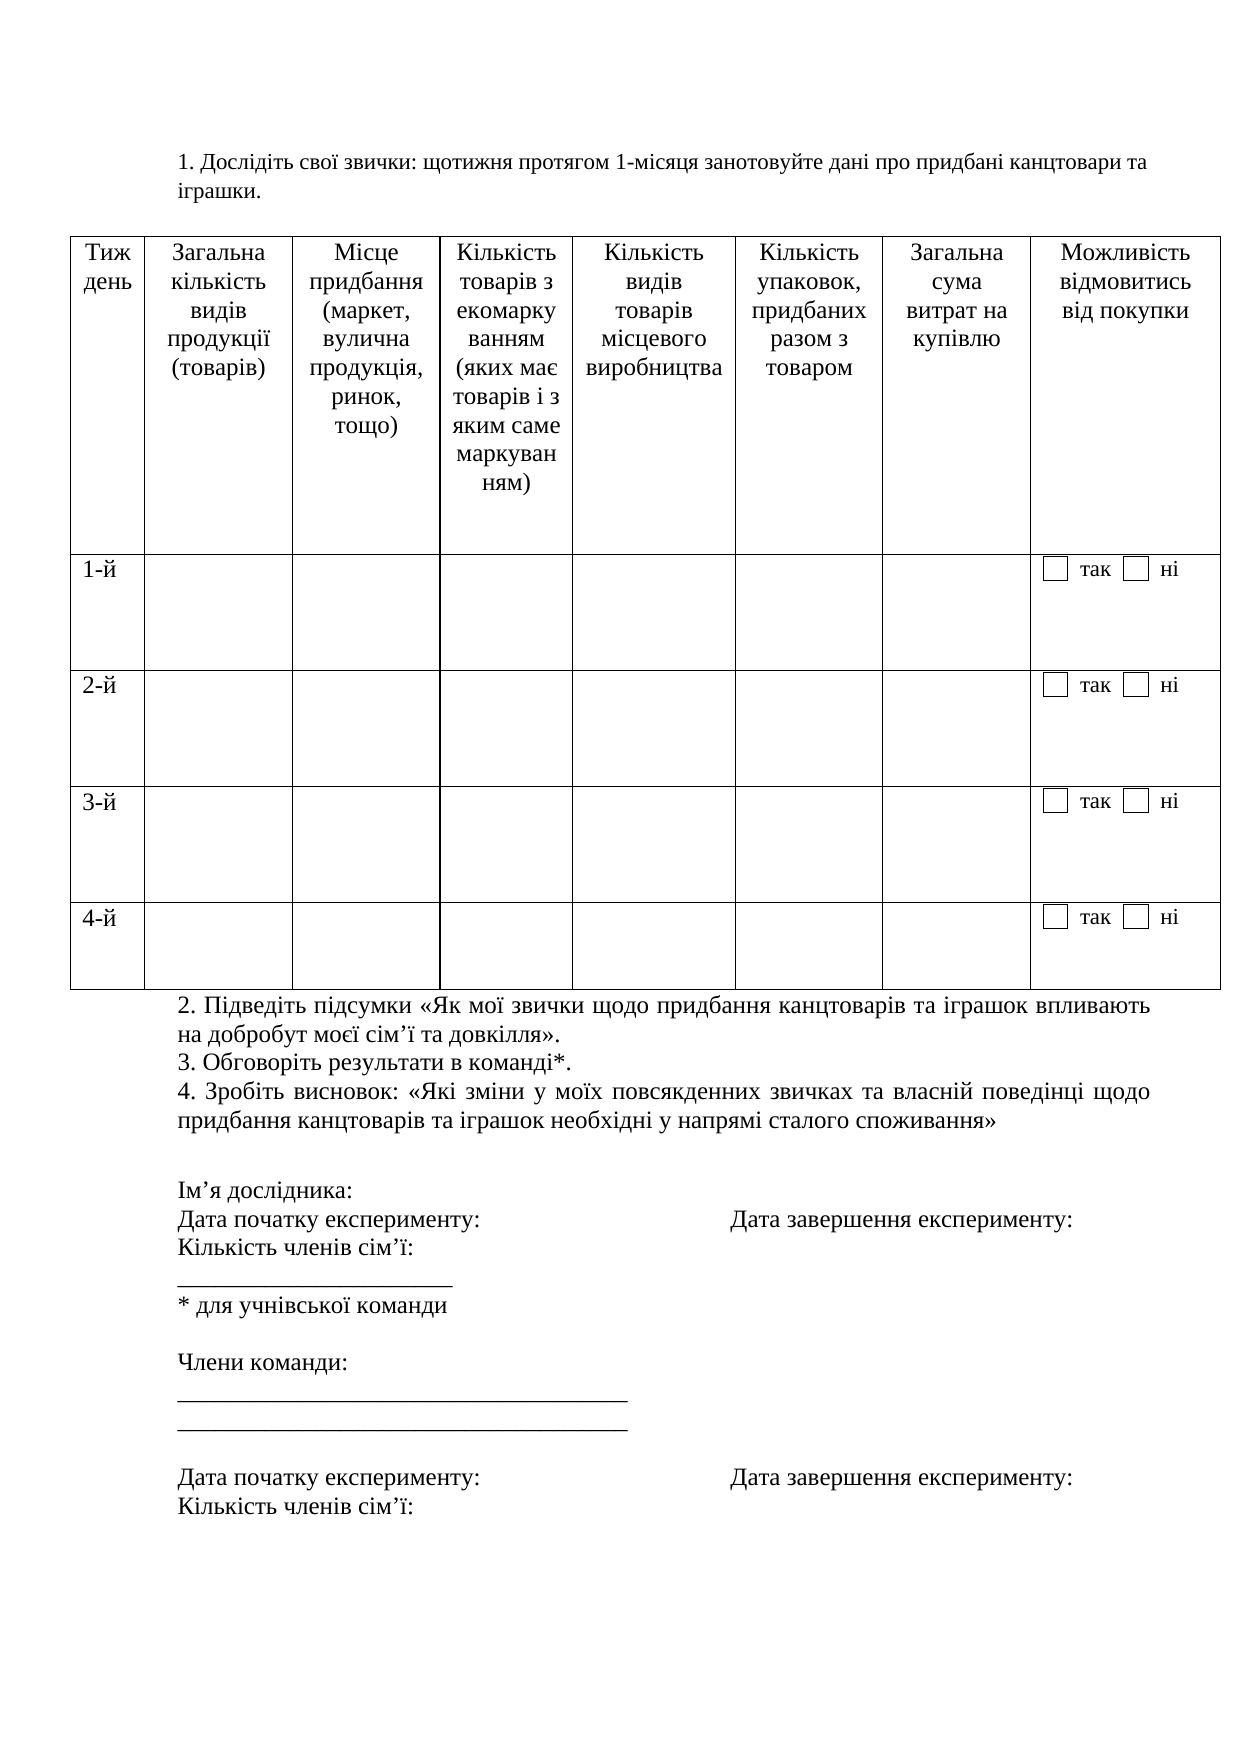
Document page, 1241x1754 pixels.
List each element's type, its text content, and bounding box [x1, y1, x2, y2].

table_cell 4-й [71, 903, 144, 989]
table_cell так ні [1031, 555, 1220, 669]
table_cell [883, 555, 1030, 669]
table_cell [293, 671, 439, 786]
table_header Загальна сума витрат на купівлю [883, 237, 1030, 553]
table_cell [883, 671, 1030, 786]
table_cell [573, 903, 735, 989]
table_header Місце придбання (маркет, вулична продукція, ринок, тощо) [293, 237, 439, 553]
table_cell [573, 671, 735, 786]
text ______________________ [177, 1261, 1152, 1290]
table_cell [883, 787, 1030, 902]
table_cell [145, 903, 292, 989]
table_cell 1-й [71, 555, 144, 669]
table_cell так ні [1031, 787, 1220, 902]
table_cell [441, 671, 572, 786]
text Кількість членів сім’ї: [177, 1491, 1152, 1520]
table_cell [145, 787, 292, 902]
table_header Тиждень [71, 237, 144, 553]
table_header Кількість упаковок, придбаних разом з товаром [736, 237, 882, 553]
text ____________________________________ [177, 1405, 1152, 1434]
table_cell [441, 787, 572, 902]
table_cell [293, 787, 439, 902]
table_cell [736, 903, 882, 989]
table_header Загальна кількість видів продукції (товарів) [145, 237, 292, 553]
text Ім’я дослідника: [177, 1175, 1152, 1204]
text Дата початку експерименту: Дата завершення експерименту: [177, 1462, 1152, 1491]
table_cell [293, 555, 439, 669]
table_cell [145, 671, 292, 786]
table_cell так ні [1031, 903, 1220, 989]
text * для учнівської команди [177, 1290, 1152, 1319]
table_cell [441, 903, 572, 989]
text ____________________________________ [177, 1376, 1152, 1405]
text 2. Підведіть підсумки «Як мої звички щодо придбання канцтоварів та іграшок впливають на добробут моєї сім’ї та довкілля». [177, 990, 1152, 1047]
table_cell так ні [1031, 671, 1220, 786]
table_cell [293, 903, 439, 989]
table_cell [441, 555, 572, 669]
table_header Кількість видів товарів місцевого виробництва [573, 237, 735, 553]
table_cell 3-й [71, 787, 144, 902]
table_cell [736, 671, 882, 786]
text 3. Обговоріть результати в команді*. [177, 1047, 1152, 1076]
text Дата початку експерименту: Дата завершення експерименту: [177, 1204, 1152, 1232]
table_cell [883, 903, 1030, 989]
table_cell [736, 787, 882, 902]
text 1. Дослідіть свої звички: щотижня протягом 1-місяця занотовуйте дані про придбані канцтовари та іграшки. [177, 148, 1152, 203]
table_cell [736, 555, 882, 669]
table_cell [573, 787, 735, 902]
table_header Кількість товарів з екомаркуванням (яких має товарів і з яким саме маркуванням) [441, 237, 572, 553]
table_header Можливість відмовитись від покупки [1031, 237, 1220, 553]
text 4. Зробіть висновок: «Які зміни у моїх повсякденних звичках та власній поведінці щодо придбання канцтоварів та іграшок необхідні у напрямі сталого споживання» [177, 1076, 1152, 1134]
text Кількість членів сім’ї: [177, 1232, 1152, 1261]
table_cell 2-й [71, 671, 144, 786]
table_cell [145, 555, 292, 669]
text Члени команди: [177, 1347, 1152, 1376]
table_cell [573, 555, 735, 669]
